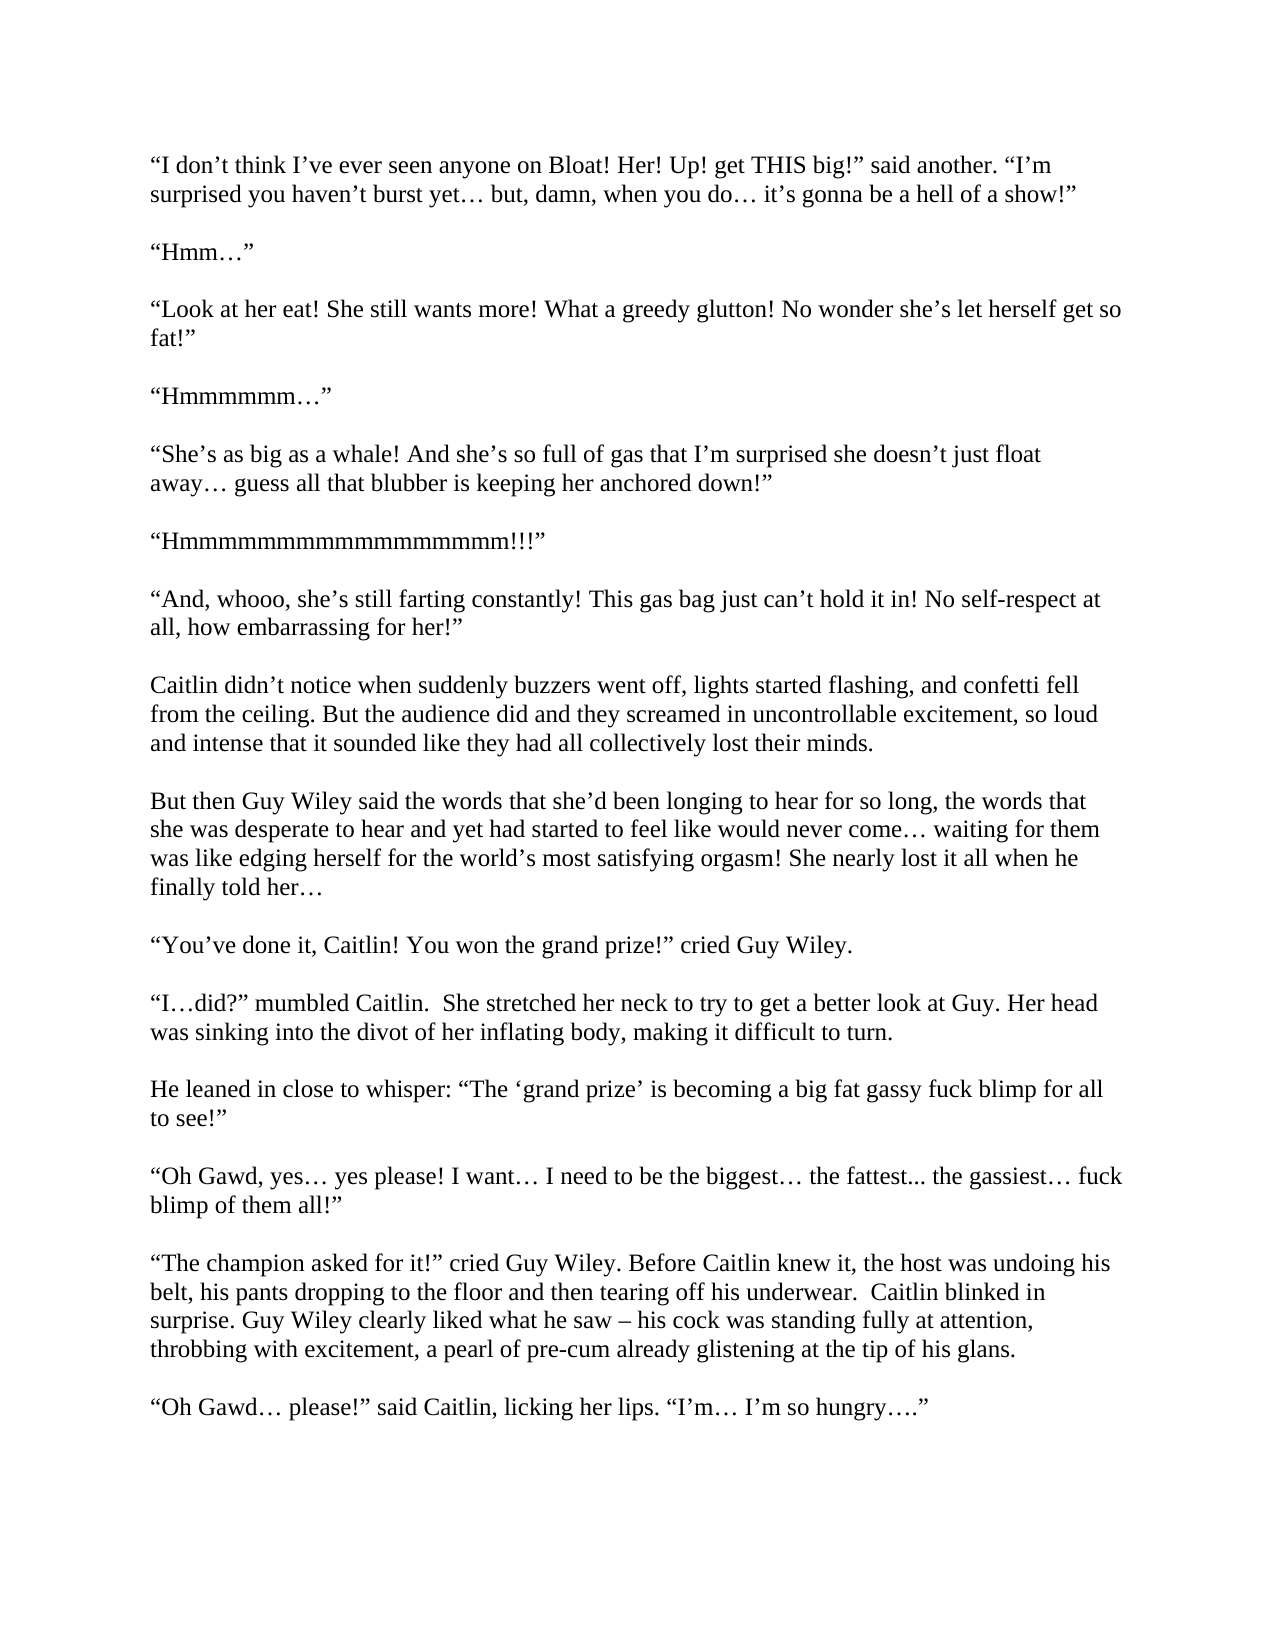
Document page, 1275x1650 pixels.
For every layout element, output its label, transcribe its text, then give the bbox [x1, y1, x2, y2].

text “Oh Gawd, yes… yes please! I want… I need to be the biggest… the fattest... the gassiest… fuck blimp of them all!” [150, 1161, 1125, 1219]
text Caitlin didn’t notice when suddenly buzzers went off, lights started flashing, and confetti fell from the ceiling. But the audience did and they screamed in uncontrollable excitement, so loud and intense that it sounded like they had all collectively lost their minds. [150, 670, 1125, 757]
text “Hmm…” [150, 237, 1125, 265]
text “Look at her eat! She still wants more! What a greedy glutton! No wonder she’s let herself get so fat!” [150, 294, 1125, 352]
text But then Guy Wiley said the words that she’d been longing to hear for so long, the words that she was desperate to hear and yet had started to feel like would never come… waiting for them was like edging herself for the world’s most satisfying orgasm! She nearly lost it all when he finally told her… [150, 786, 1125, 901]
text “And, whooo, she’s still farting constantly! This gas bag just can’t hold it in! No self-respect at all, how embarrassing for her!” [150, 584, 1125, 641]
text “I…did?” mumbled Caitlin. She stretched her neck to try to get a better look at Guy. Her head was sinking into the divot of her inflating body, making it difficult to turn. [150, 988, 1125, 1045]
text “Hmmmmmmmmmmmmmmmmm!!!” [150, 526, 1125, 554]
text “The champion asked for it!” cried Guy Wiley. Before Caitlin knew it, the host was undoing his belt, his pants dropping to the floor and then tearing off his underwear. Caitlin blinked in surprise. Guy Wiley clearly liked what he saw – his cock was standing fully at attention, throbbing with excitement, a pearl of pre-cum already glistening at the tip of his glans. [150, 1248, 1125, 1363]
text He leaned in close to whisper: “The ‘grand prize’ is becoming a big fat gassy fuck blimp for all to see!” [150, 1074, 1125, 1132]
text “Oh Gawd… please!” said Caitlin, licking her lips. “I’m… I’m so hungry….” [150, 1392, 1125, 1421]
text “I don’t think I’ve ever seen anyone on Bloat! Her! Up! get THIS big!” said another. “I’m surprised you haven’t burst yet… but, damn, when you do… it’s gonna be a hell of a show!” [150, 150, 1125, 207]
text “You’ve done it, Caitlin! You won the grand prize!” cried Guy Wiley. [150, 930, 1125, 959]
text “Hmmmmmm…” [150, 381, 1125, 410]
text “She’s as big as a whale! And she’s so full of gas that I’m surprised she doesn’t just float away… guess all that blubber is keeping her anchored down!” [150, 439, 1125, 497]
